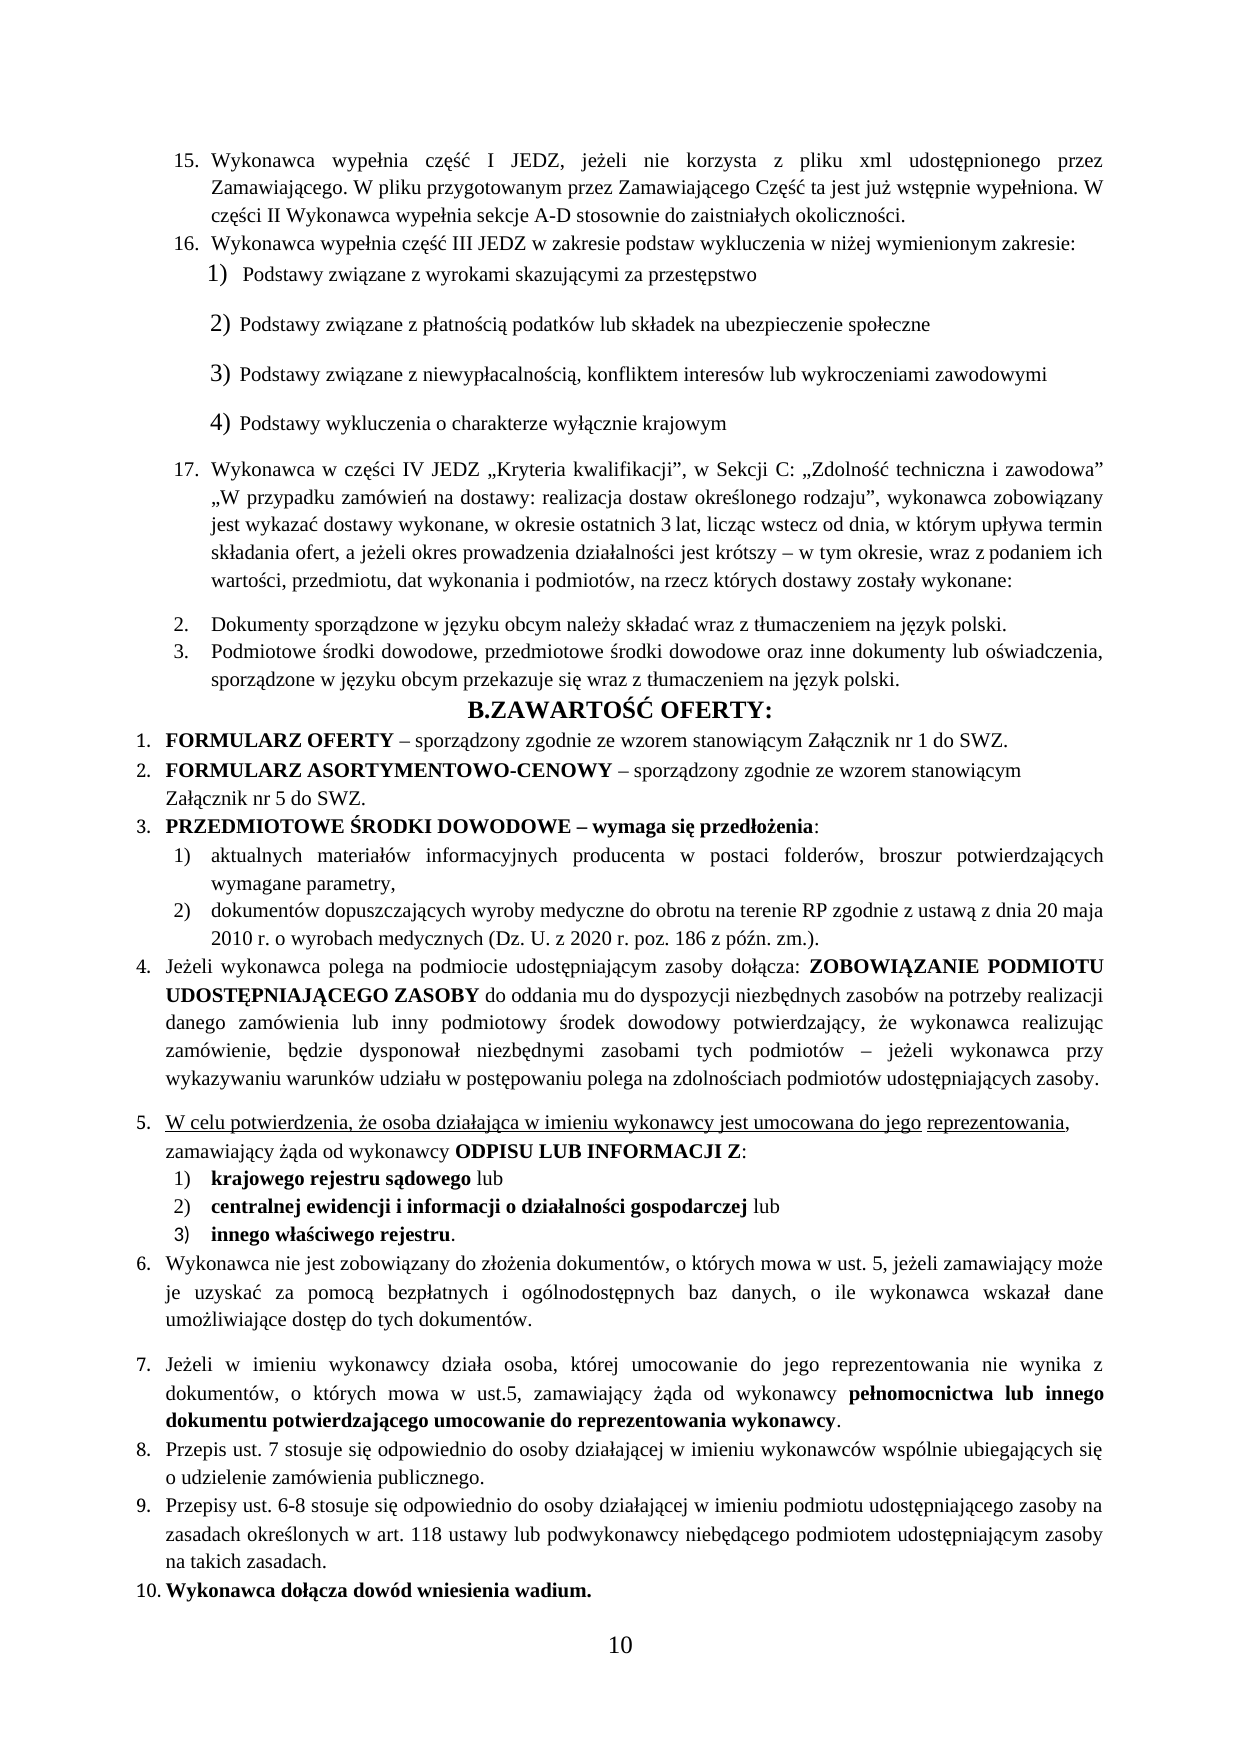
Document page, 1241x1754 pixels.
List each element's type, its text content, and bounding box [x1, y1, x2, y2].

list Przepisy ust. 6-8 stosuje się odpowiednio do osoby działającej w imieniu podmiotu udostępniającego zasoby na zasadach określonych w art. 118 ustawy lub podwykonawcy niebędącego podmiotem udostępniającym zasoby na takich zasadach. [136, 1493, 1104, 1573]
list FORMULARZ ASORTYMENTOWO-CENOWY – sporządzony zgodnie ze wzorem stanowiącym [136, 757, 1104, 782]
list Przepis ust. 7 stosuje się odpowiednio do osoby działającej w imieniu wykonawców wspólnie ubiegających się o udzielenie zamówienia publicznego. [136, 1436, 1104, 1489]
list Podstawy wykluczenia o charakterze wyłącznie krajowym [210, 407, 1104, 436]
subtitle Podmiotowe środki dowodowe, przedmiotowe środki dowodowe oraz inne dokumenty lub oświadczenia, sporządzone w języku obcym przekazuje się wraz z tłumaczeniem na język polski. [173, 639, 1104, 691]
list innego właściwego rejestru. [173, 1222, 1104, 1247]
list PRZEDMIOTOWE ŚRODKI DOWODOWE – wymaga się przedłożenia: [136, 814, 1104, 839]
subtitle Wykonawca wypełnia część I JEDZ, jeżeli nie korzysta z pliku xml udostępnionego przez Zamawiającego. W pliku przygotowanym przez Zamawiającego Część ta jest już wstępnie wypełniona. W części II Wykonawca wypełnia sekcje A-D stosownie do zaistniałych okoliczności. [173, 148, 1104, 227]
list FORMULARZ OFERTY – sporządzony zgodnie ze wzorem stanowiącym Załącznik nr 1 do SWZ. [136, 728, 1104, 753]
list Jeżeli wykonawca polega na podmiocie udostępniającym zasoby dołącza: ZOBOWIĄZANIE PODMIOTU UDOSTĘPNIAJĄCEGO ZASOBY do oddania mu do dyspozycji niezbędnych zasobów na potrzeby realizacji danego zamówienia lub inny podmiotowy środek dowodowy potwierdzający, że wykonawca realizując zamówienie, będzie dysponował niezbędnymi zasobami tych podmiotów – jeżeli wykonawca przy wykazywaniu warunków udziału w postępowaniu polega na zdolnościach podmiotów udostępniających zasoby. [136, 953, 1104, 1089]
text Załącznik nr 5 do SWZ. [165, 786, 1104, 810]
list Wykonawca w części IV JEDZ „Kryteria kwalifikacji”, w Sekcji C: „Zdolność techniczna i zawodowa” „W przypadku zamówień na dostawy: realizacja dostaw określonego rodzaju”, wykonawca zobowiązany jest wykazać dostawy wykonane, w okresie ostatnich 3 lat, licząc wstecz od dnia, w którym upływa termin składania ofert, a jeżeli okres prowadzenia działalności jest krótszy – w tym okresie, wraz z podaniem ich wartości, przedmiotu, dat wykonania i podmiotów, na rzecz których dostawy zostały wykonane: [173, 457, 1104, 592]
list centralnej ewidencji i informacji o działalności gospodarczej lub [173, 1194, 1104, 1218]
subtitle Wykonawca wypełnia część III JEDZ w zakresie podstaw wykluczenia w niżej wymienionym zakresie: [173, 231, 1104, 254]
list dokumentów dopuszczających wyroby medyczne do obrotu na terenie RP zgodnie z ustawą z dnia 20 maja 2010 r. o wyrobach medycznych (Dz. U. z 2020 r. poz. 186 z późn. zm.). [173, 898, 1104, 950]
list aktualnych materiałów informacyjnych producenta w postaci folderów, broszur potwierdzających wymagane parametry, [173, 843, 1104, 895]
list W celu potwierdzenia, że osoba działająca w imieniu wykonawcy jest umocowana do jego reprezentowania, zamawiający żąda od wykonawcy ODPISU LUB INFORMACJI Z: [136, 1110, 1104, 1163]
subtitle Dokumenty sporządzone w języku obcym należy składać wraz z tłumaczeniem na język polski. [173, 612, 1104, 636]
text B.ZAWARTOŚĆ OFERTY: [136, 695, 1104, 723]
list Wykonawca nie jest zobowiązany do złożenia dokumentów, o których mowa w ust. 5, jeżeli zamawiający może je uzyskać za pomocą bezpłatnych i ogólnodostępnych baz danych, o ile wykonawca wskazał dane umożliwiające dostęp do tych dokumentów. [136, 1251, 1104, 1331]
list Podstawy związane z niewypłacalnością, konfliktem interesów lub wykroczeniami zawodowymi [210, 358, 1104, 387]
list Jeżeli w imieniu wykonawcy działa osoba, której umocowanie do jego reprezentowania nie wynika z dokumentów, o których mowa w ust.5, zamawiający żąda od wykonawcy pełnomocnictwa lub innego dokumentu potwierdzającego umocowanie do reprezentowania wykonawcy. [136, 1352, 1104, 1432]
list Wykonawca dołącza dowód wniesienia wadium. [136, 1577, 1104, 1602]
list Podstawy związane z płatnością podatków lub składek na ubezpieczenie społeczne [210, 308, 1104, 337]
list krajowego rejestru sądowego lub [173, 1166, 1104, 1190]
list Podstawy związane z wyrokami skazującymi za przestępstwo [207, 258, 1104, 287]
